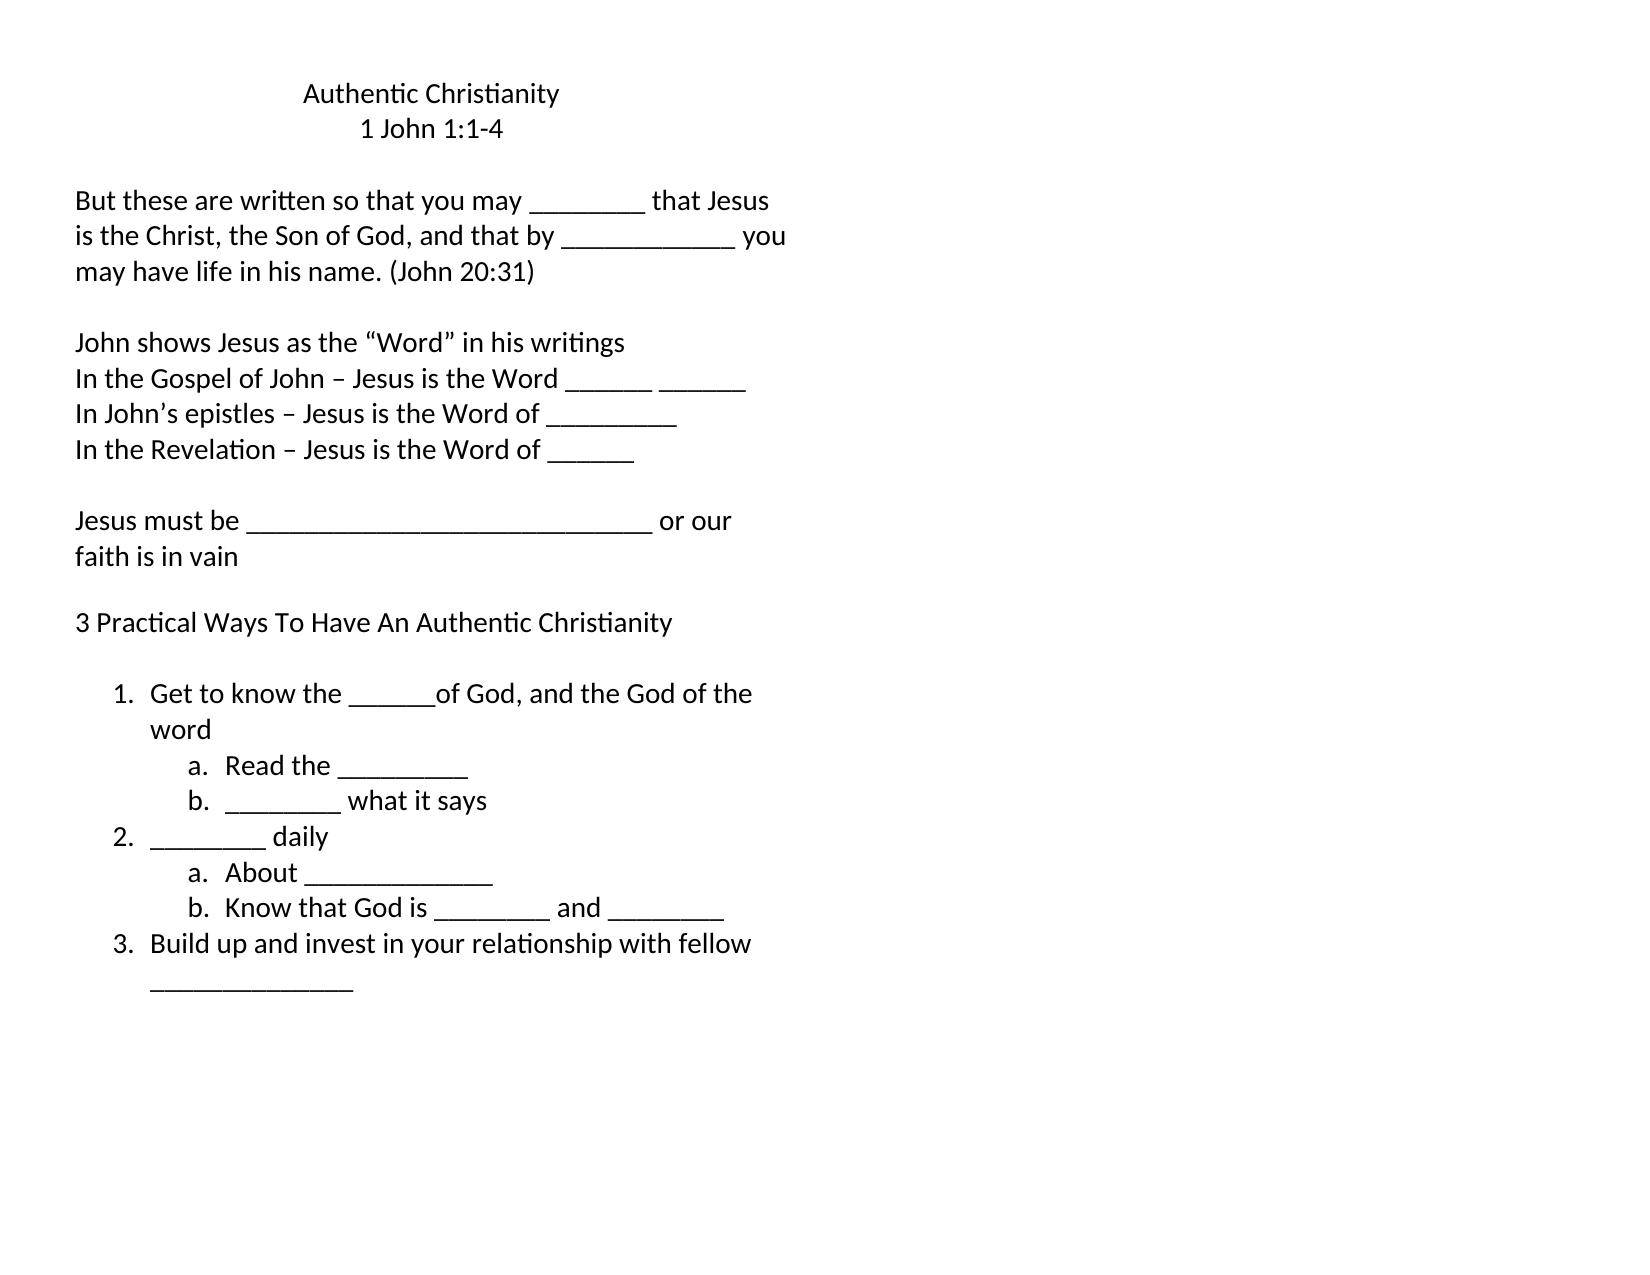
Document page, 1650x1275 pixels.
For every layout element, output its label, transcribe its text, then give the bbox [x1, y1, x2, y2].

list ________ what it says [187, 782, 787, 818]
text Jesus must be ____________________________ or our faith is in vain [75, 502, 787, 574]
list Read the _________ [187, 747, 787, 782]
text 3 Practical Ways To Have An Authentic Christianity [75, 604, 787, 640]
list Build up and invest in your relationship with fellow ______________ [112, 925, 787, 996]
list Know that God is ________ and ________ [187, 889, 787, 925]
text Authentic Christianity [75, 75, 787, 111]
text In John’s epistles – Jesus is the Word of _________ [75, 396, 787, 431]
list About _____________ [187, 854, 787, 889]
list Get to know the ______of God, and the God of the word [112, 676, 787, 747]
text But these are written so that you may ________ that Jesus is the Christ, the Son of God, and that by ____________ you may have life in his name. (John 20:31) [75, 182, 787, 289]
text In the Revelation – Jesus is the Word of ______ [75, 431, 787, 467]
text John shows Jesus as the “Word” in his writings [75, 324, 787, 360]
text In the Gospel of John – Jesus is the Word ______ ______ [75, 360, 787, 396]
text 1 John 1:1-4 [75, 111, 787, 146]
list ________ daily [112, 818, 787, 854]
